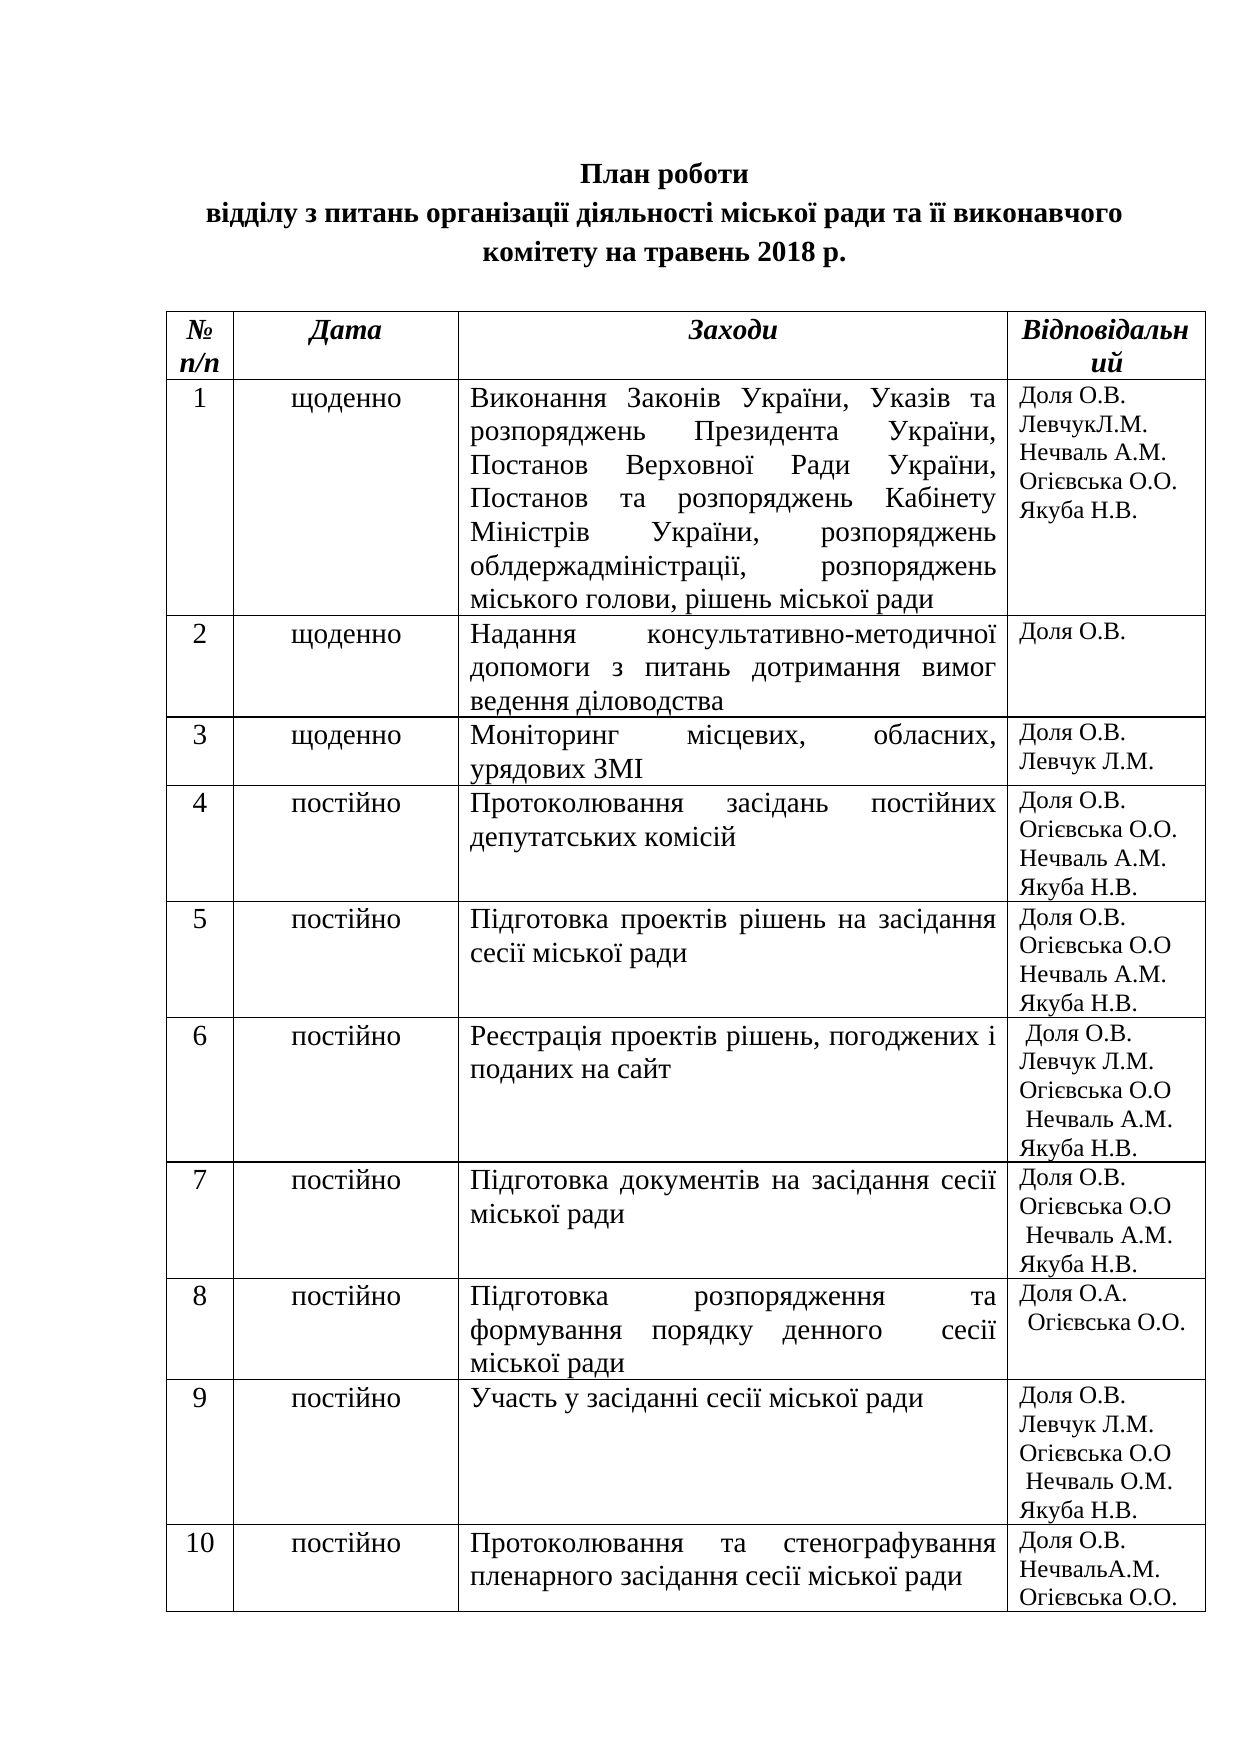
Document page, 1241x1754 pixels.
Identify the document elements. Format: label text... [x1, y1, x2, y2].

table_cell Протоколювання засідань постійних депутатських комісій [459, 786, 1007, 901]
table_header № п/п [167, 312, 233, 379]
table_header Заходи [459, 312, 1007, 379]
table_cell 7 [167, 1163, 233, 1277]
table_cell щоденно [234, 718, 458, 784]
table_cell Доля О.В. Левчук Л.М. Огієвська О.О Нечваль О.М. Якуба Н.В. [1008, 1380, 1205, 1524]
table_cell постійно [234, 1018, 458, 1161]
table_cell постійно [234, 786, 458, 901]
text План роботи [177, 157, 1152, 190]
table_cell постійно [234, 1279, 458, 1379]
table_cell 9 [167, 1380, 233, 1524]
table_cell Підготовка розпорядження та формування порядку денного сесії міської ради [459, 1279, 1007, 1379]
table_cell постійно [234, 902, 458, 1017]
table_header Дата [234, 312, 458, 379]
table_cell 5 [167, 902, 233, 1017]
table_cell 1 [167, 380, 233, 615]
table_cell 4 [167, 786, 233, 901]
table_cell Доля О.В. Левчук Л.М. Огієвська О.О Нечваль А.М. Якуба Н.В. [1008, 1018, 1205, 1161]
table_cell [459, 1525, 1007, 1611]
table_cell Підготовка проектів рішень на засідання сесії міської ради [459, 902, 1007, 1017]
table_cell Моніторинг місцевих, обласних, урядових ЗМІ [459, 718, 1007, 784]
table_cell Доля О.В. Огієвська О.О. Нечваль А.М. Якуба Н.В. [1008, 786, 1205, 901]
table_cell Доля О.В. Огієвська О.О Нечваль А.М. Якуба Н.В. [1008, 1163, 1205, 1277]
table_cell Доля О.В. Огієвська О.О Нечваль А.М. Якуба Н.В. [1008, 902, 1205, 1017]
table_cell Підготовка документів на засідання сесії міської ради [459, 1163, 1007, 1277]
table_cell Доля О.А. Огієвська О.О. [1008, 1279, 1205, 1379]
table_cell постійно [234, 1163, 458, 1277]
table_cell 3 [167, 718, 233, 784]
table_cell Виконання Законів України, Указів та розпоряджень Президента України, Постанов Верховної Ради України, Постанов та розпоряджень Кабінету Міністрів України, розпоряджень облдержадміністрації, розпоряджень міського голови, рішень міської ради [459, 380, 1007, 615]
table_cell Доля О.В. [1008, 616, 1205, 716]
table_cell щоденно [234, 380, 458, 615]
table_cell Реєстрація проектів рішень, погоджених і поданих на сайт [459, 1018, 1007, 1161]
table_cell постійно [234, 1380, 458, 1524]
table_cell Надання консультативно-методичної допомоги з питань дотримання вимог ведення діловодства [459, 616, 1007, 716]
table_cell постійно [234, 1525, 458, 1611]
table_cell 10 [167, 1525, 233, 1611]
text відділу з питань організації діяльності міської ради та її виконавчого комітету на травень 2018 р. [177, 195, 1152, 267]
table_cell Доля О.В. ЛевчукЛ.М. Нечваль А.М. Огієвська О.О. Якуба Н.В. [1008, 380, 1205, 615]
table_cell 6 [167, 1018, 233, 1161]
table_cell 2 [167, 616, 233, 716]
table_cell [1008, 1525, 1205, 1611]
table_header Відповідальний [1008, 312, 1205, 379]
table_cell щоденно [234, 616, 458, 716]
table_cell 8 [167, 1279, 233, 1379]
table_cell Доля О.В. Левчук Л.М. [1008, 718, 1205, 784]
table_cell Участь у засіданні сесії міської ради [459, 1380, 1007, 1524]
